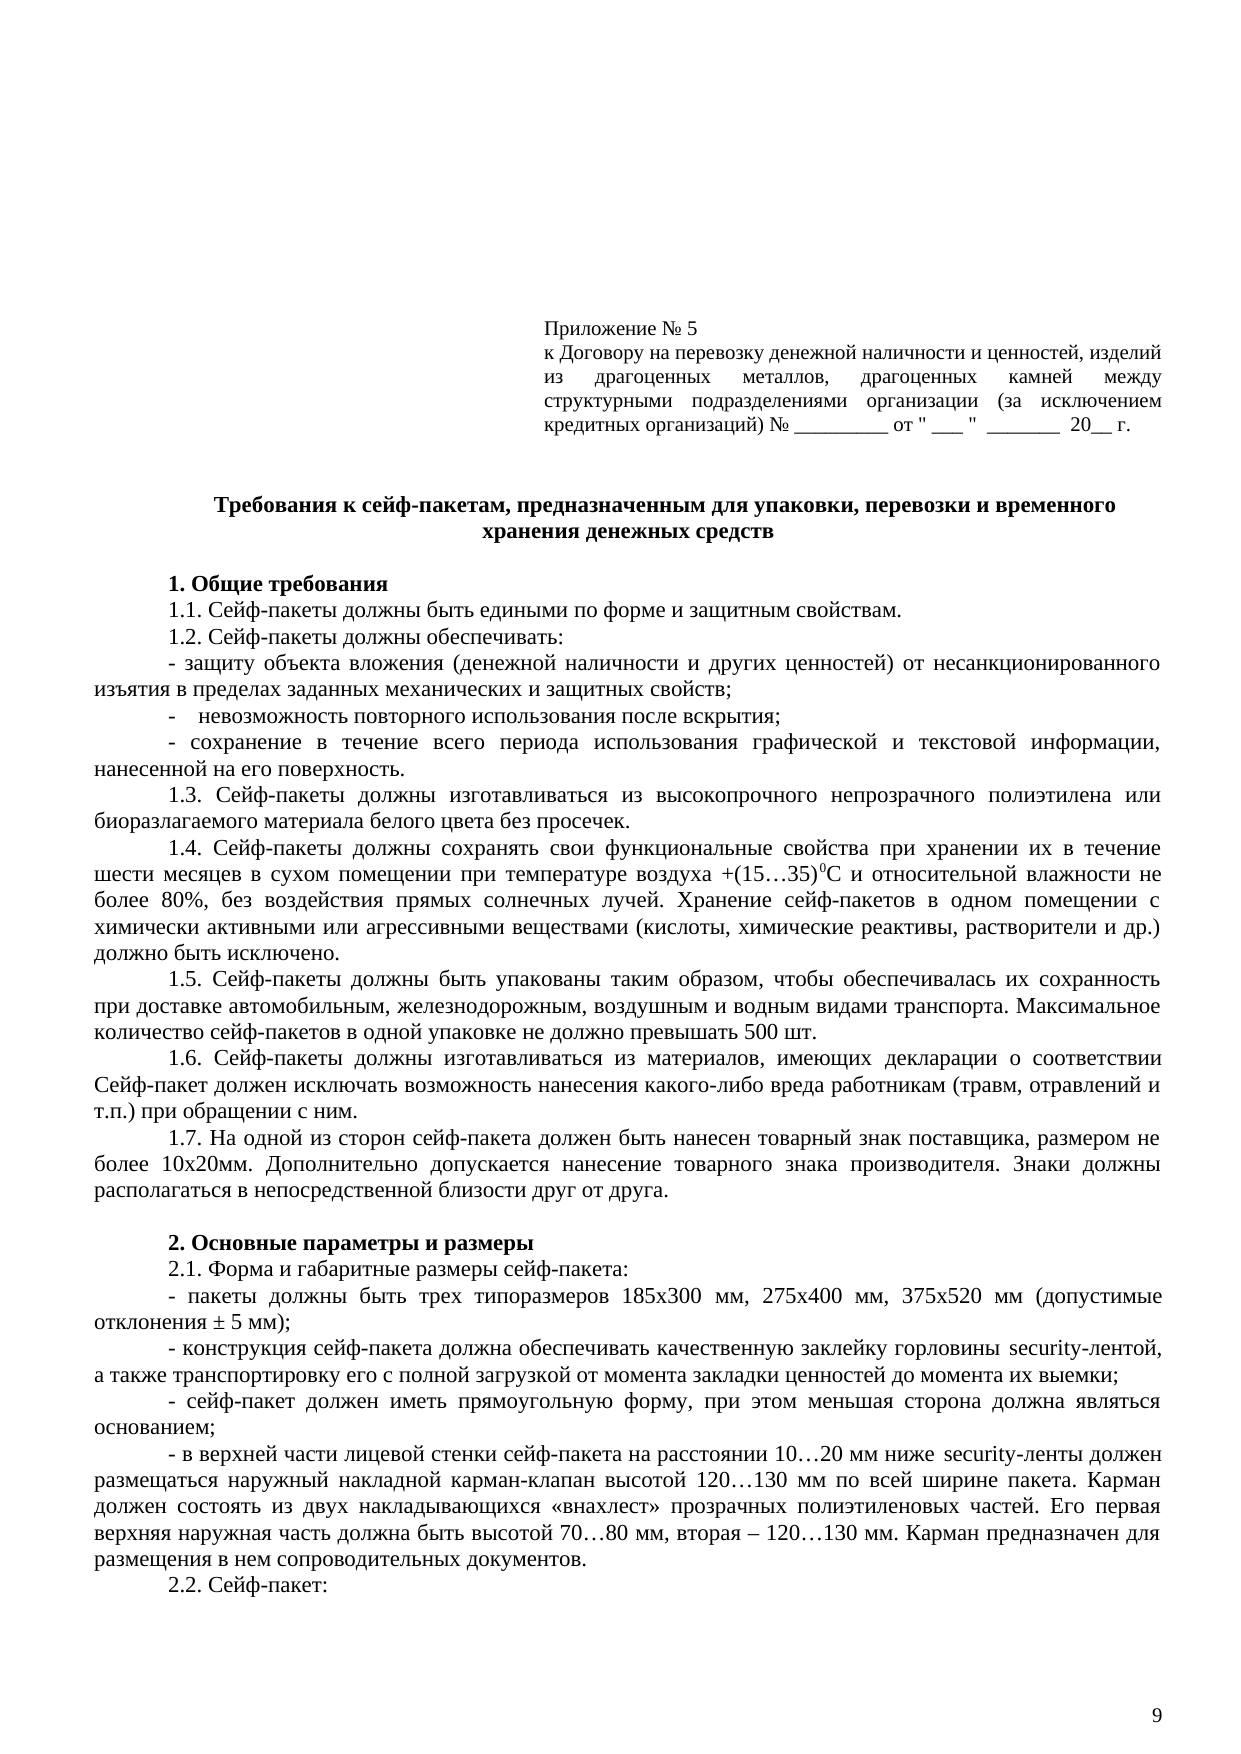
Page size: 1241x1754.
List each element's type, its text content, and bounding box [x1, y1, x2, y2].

text 2.2. Сейф-пакет: [94, 1572, 1162, 1598]
text - сейф-пакет должен иметь прямоугольную форму, при этом меньшая сторона должна являться основанием; [94, 1387, 1162, 1440]
text 1.7. На одной из сторон сейф-пакета должен быть нанесен товарный знак поставщика, размером не более 10х20мм. Дополнительно допускается нанесение товарного знака производителя. Знаки должны располагаться в непосредственной близости друг от друга. [94, 1123, 1162, 1203]
text - защиту объекта вложения (денежной наличности и других ценностей) от несанкционированного изъятия в пределах заданных механических и защитных свойств; [94, 649, 1162, 702]
text 2.1. Форма и габаритные размеры сейф-пакета: [94, 1255, 1162, 1282]
text - в верхней части лицевой стенки сейф-пакета на расстоянии 10…20 мм ниже security-ленты должен размещаться наружный накладной карман-клапан высотой 120…130 мм по всей ширине пакета. Карман должен состоять из двух накладывающихся «внахлест» прозрачных полиэтиленовых частей. Его первая верхняя наружная часть должна быть высотой 70…80 мм, вторая – 120…130 мм. Карман предназначен для размещения в нем сопроводительных документов. [94, 1440, 1162, 1572]
text 1.5. Сейф-пакеты должны быть упакованы таким образом, чтобы обеспечивалась их сохранность при доставке автомобильным, железнодорожным, воздушным и водным видами транспорта. Максимальное количество сейф-пакетов в одной упаковке не должно превышать 500 шт. [94, 965, 1162, 1044]
text - конструкция сейф-пакета должна обеспечивать качественную заклейку горловины security-лентой, а также транспортировку его с полной загрузкой от момента закладки ценностей до момента их выемки; [94, 1334, 1162, 1387]
text - сохранение в течение всего периода использования графической и текстовой информации, нанесенной на его поверхность. [94, 728, 1162, 781]
text - пакеты должны быть трех типоразмеров 185х300 мм, 275х400 мм, 375х520 мм (допустимые отклонения ± 5 мм); [94, 1282, 1162, 1334]
text 1. Общие требования [94, 570, 1162, 596]
text Требования к сейф-пакетам, предназначенным для упаковки, перевозки и временного хранения денежных средств [94, 491, 1162, 544]
text 1.6. Сейф-пакеты должны изготавливаться из материалов, имеющих декларации о соответствии Сейф-пакет должен исключать возможность нанесения какого-либо вреда работникам (травм, отравлений и т.п.) при обращении с ним. [94, 1044, 1162, 1123]
text 1.3. Сейф-пакеты должны изготавливаться из высокопрочного непрозрачного полиэтилена или биоразлагаемого материала белого цвета без просечек. [94, 781, 1162, 834]
text к Договору на перевозку денежной наличности и ценностей, изделий из драгоценных металлов, драгоценных камней между структурными подразделениями организации (за исключением кредитных организаций) № _________ от " ___ " _______ 20__ г. [544, 340, 1162, 436]
text 1.4. Сейф-пакеты должны сохранять свои функциональные свойства при хранении их в течение шести месяцев в сухом помещении при температуре воздуха +(15…35)0С и относительной влажности не более 80%, без воздействия прямых солнечных лучей. Хранение сейф-пакетов в одном помещении с химически активными или агрессивными веществами (кислоты, химические реактивы, растворители и др.) должно быть исключено. [94, 834, 1162, 965]
text Приложение № 5 [544, 316, 1162, 340]
text 1.1. Сейф-пакеты должны быть едиными по форме и защитным свойствам. [94, 596, 1162, 623]
text 1.2. Сейф-пакеты должны обеспечивать: [94, 623, 1162, 649]
text 2. Основные параметры и размеры [94, 1229, 1162, 1255]
text - невозможность повторного использования после вскрытия; [94, 702, 1162, 728]
